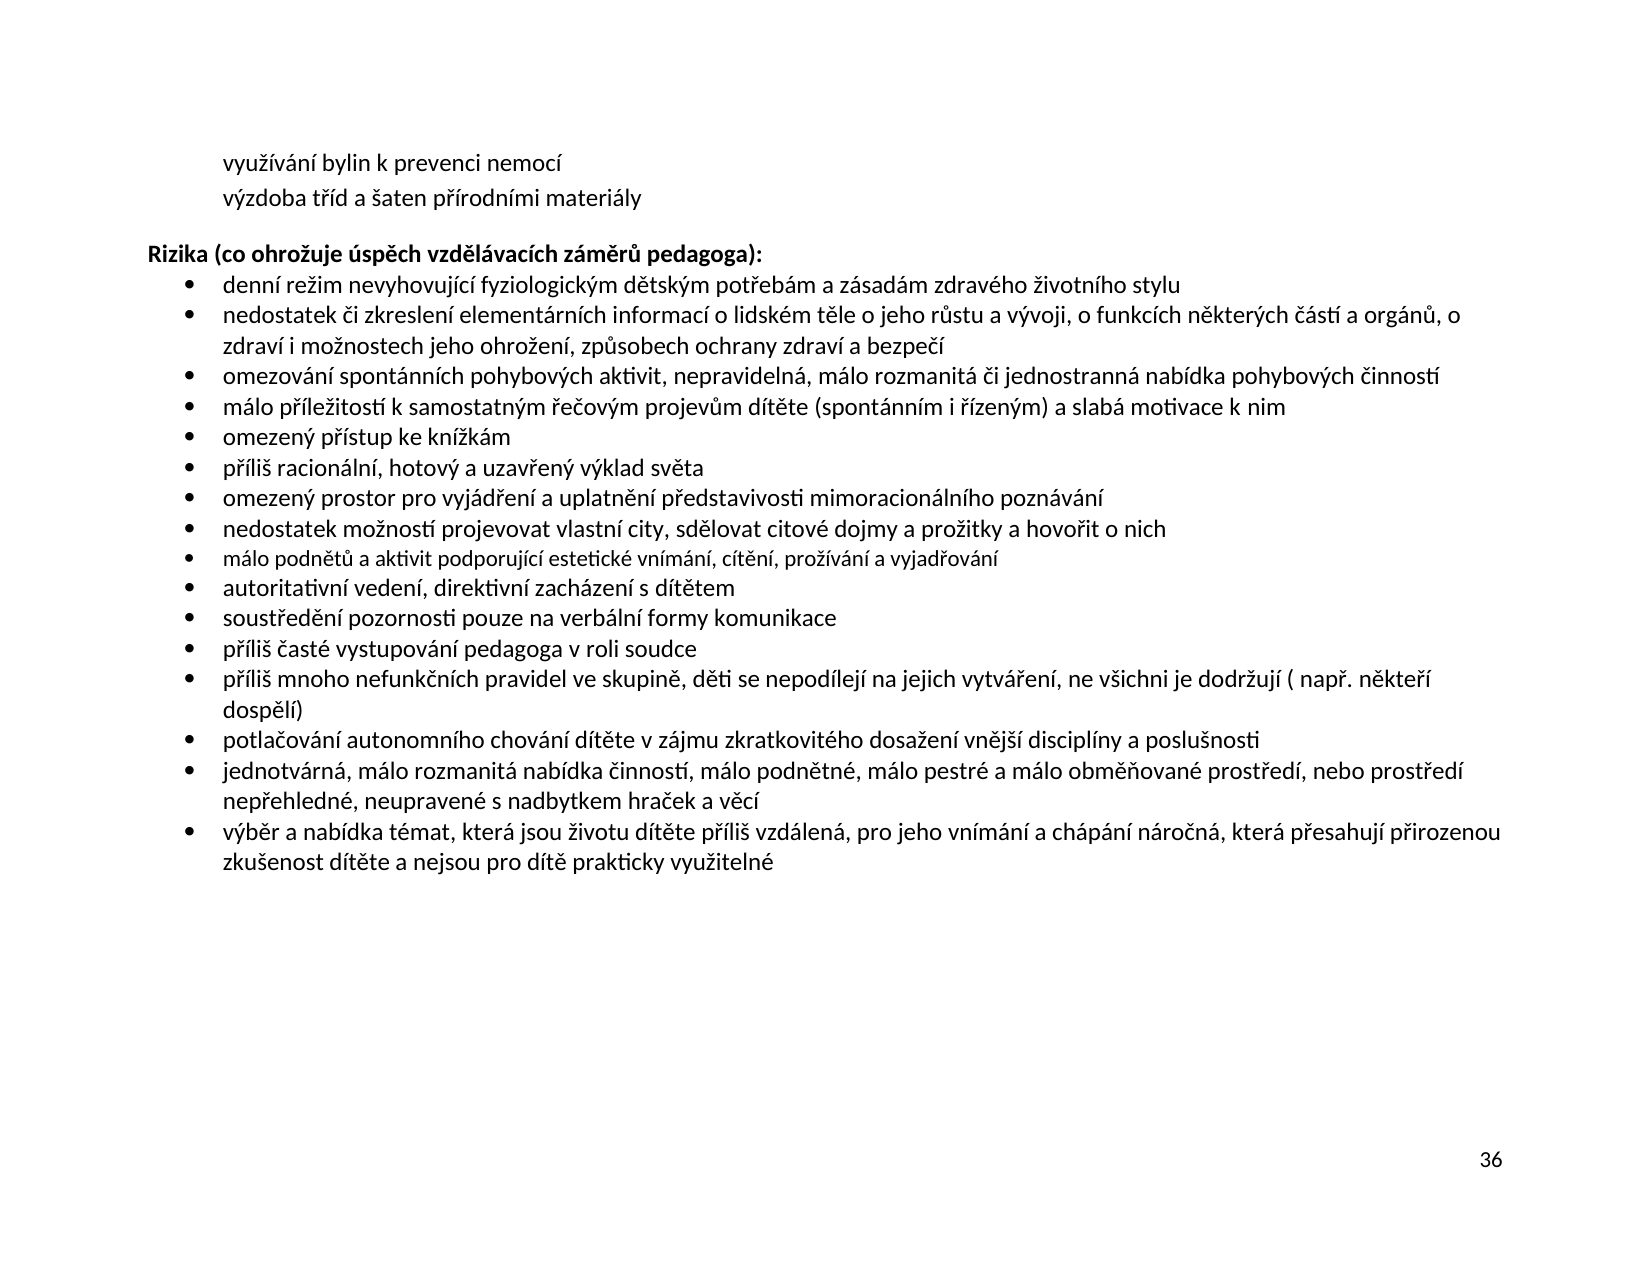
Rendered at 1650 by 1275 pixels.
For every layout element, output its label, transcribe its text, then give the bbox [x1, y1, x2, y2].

text Rizika (co ohrožuje úspěch vzdělávacích záměrů pedagoga): [148, 238, 1502, 269]
list omezený přístup ke knížkám [185, 422, 1502, 452]
list nedostatek či zkreslení elementárních informací o lidském těle o jeho růstu a vývoji, o funkcích některých částí a orgánů, o zdraví i možnostech jeho ohrožení, způsobech ochrany zdraví a bezpečí [185, 299, 1502, 361]
list příliš racionální, hotový a uzavřený výklad světa [185, 452, 1502, 483]
list nedostatek možností projevovat vlastní city, sdělovat citové dojmy a prožitky a hovořit o nich [185, 513, 1502, 544]
list málo podnětů a aktivit podporující estetické vnímání, cítění, prožívání a vyjadřování [185, 544, 1502, 572]
list potlačování autonomního chování dítěte v zájmu zkratkovitého dosažení vnější disciplíny a poslušnosti [185, 724, 1502, 755]
list málo příležitostí k samostatným řečovým projevům dítěte (spontánním i řízeným) a slabá motivace k nim [185, 391, 1502, 422]
list soustředění pozornosti pouze na verbální formy komunikace [185, 602, 1502, 633]
list jednotvárná, málo rozmanitá nabídka činností, málo podnětné, málo pestré a málo obměňované prostředí, nebo prostředí nepřehledné, neupravené s nadbytkem hraček a věcí [185, 755, 1502, 816]
list příliš časté vystupování pedagoga v roli soudce [185, 633, 1502, 663]
list denní režim nevyhovující fyziologickým dětským potřebám a zásadám zdravého životního stylu [185, 269, 1502, 299]
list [185, 148, 1502, 213]
list výběr a nabídka témat, která jsou životu dítěte příliš vzdálená, pro jeho vnímání a chápání náročná, která přesahují přirozenou zkušenost dítěte a nejsou pro dítě prakticky využitelné [185, 816, 1502, 877]
list autoritativní vedení, direktivní zacházení s dítětem [185, 572, 1502, 602]
list příliš mnoho nefunkčních pravidel ve skupině, děti se nepodílejí na jejich vytváření, ne všichni je dodržují ( např. někteří dospělí) [185, 663, 1502, 724]
list omezený prostor pro vyjádření a uplatnění představivosti mimoracionálního poznávání [185, 483, 1502, 513]
list omezování spontánních pohybových aktivit, nepravidelná, málo rozmanitá či jednostranná nabídka pohybových činností [185, 361, 1502, 391]
